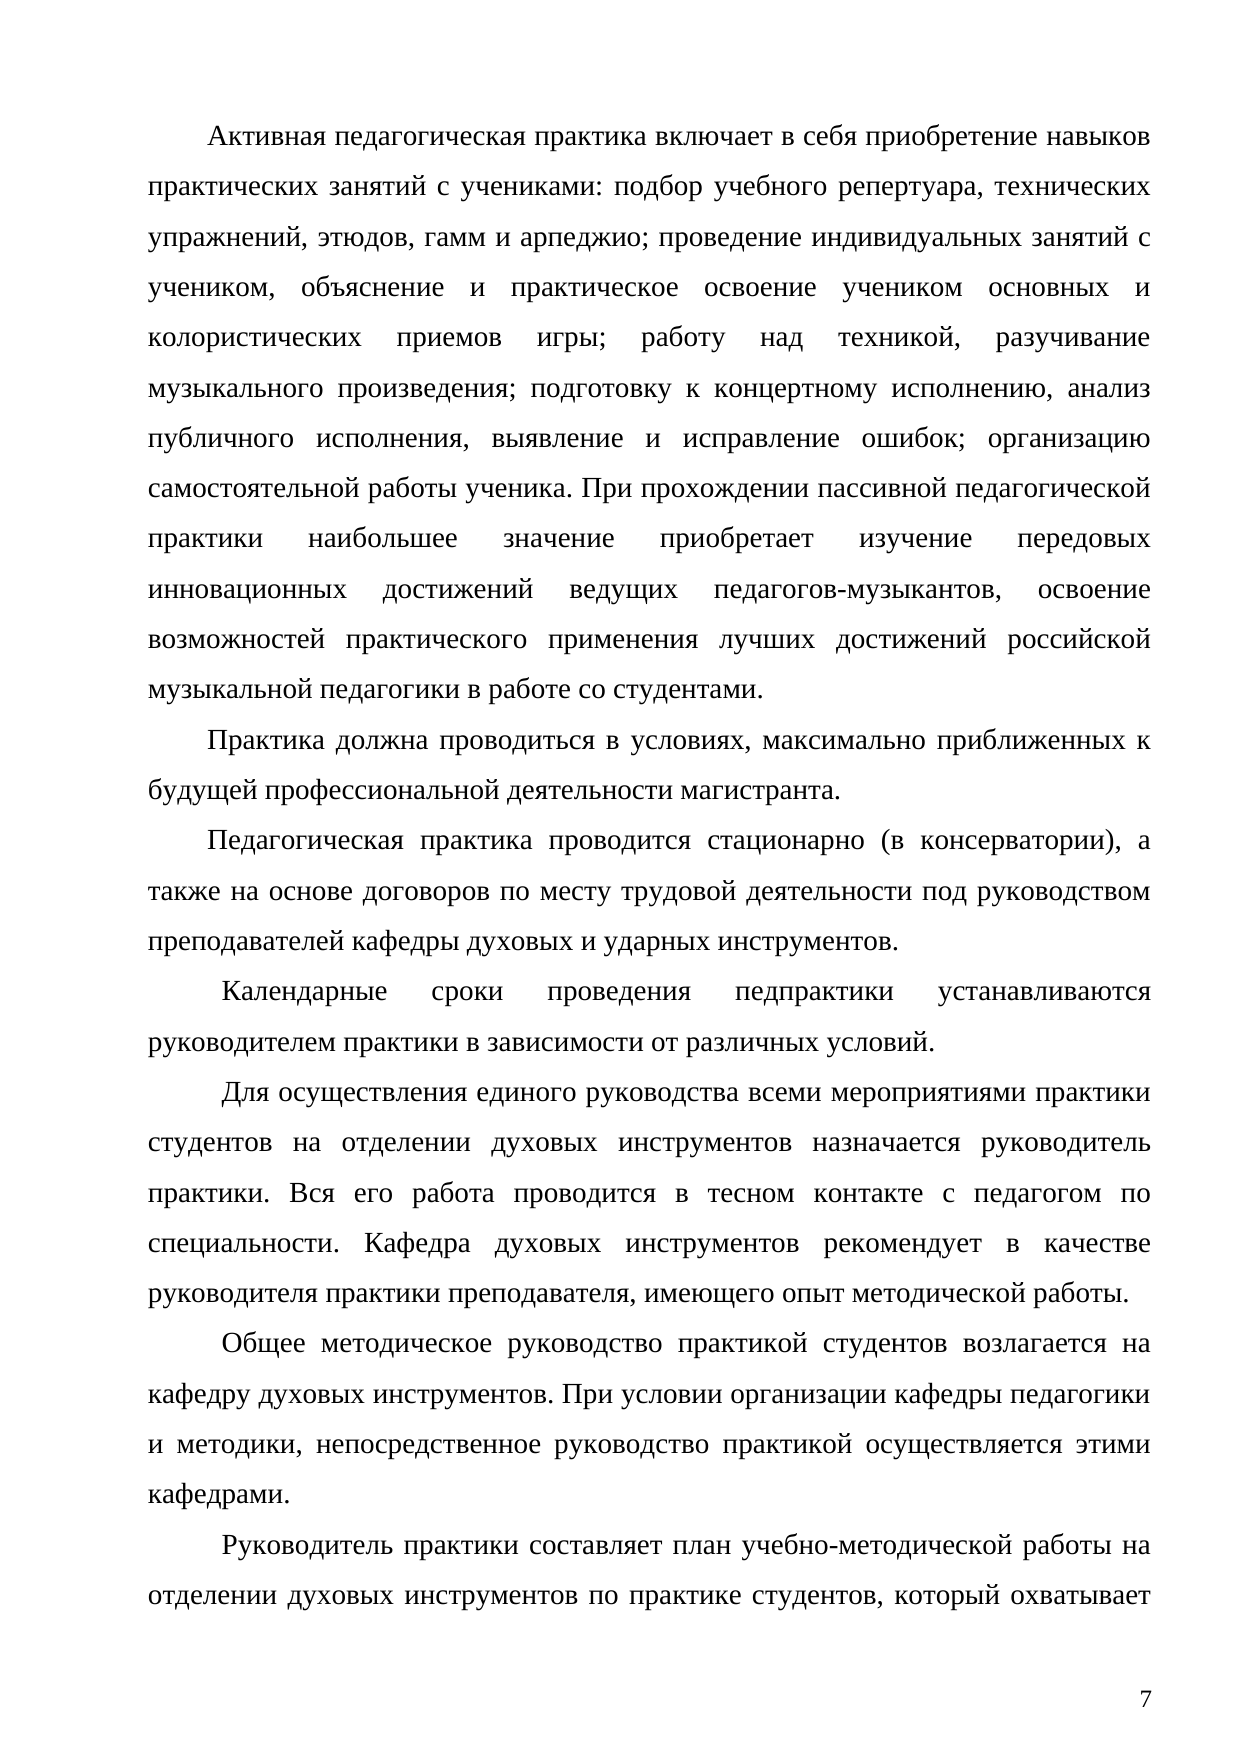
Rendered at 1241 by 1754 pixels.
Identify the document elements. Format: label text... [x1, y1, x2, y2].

text Практика должна проводиться в условиях, максимально приближенных к будущей профессиональной деятельности магистранта. [148, 722, 1152, 806]
text Для осуществления единого руководства всеми мероприятиями практики студентов на отделении духовых инструментов назначается руководитель практики. Вся его работа проводится в тесном контакте с педагогом по специальности. Кафедра духовых инструментов рекомендует в качестве руководителя практики преподавателя, имеющего опыт методической работы. [148, 1074, 1152, 1309]
text Активная педагогическая практика включает в себя приобретение навыков практических занятий с учениками: подбор учебного репертуара, технических упражнений, этюдов, гамм и арпеджио; проведение индивидуальных занятий с учеником, объяснение и практическое освоение учеником основных и колористических приемов игры; работу над техникой, разучивание музыкального произведения; подготовку к концертному исполнению, анализ публичного исполнения, выявление и исправление ошибок; организацию самостоятельной работы ученика. При прохождении пассивной педагогической практики наибольшее значение приобретает изучение передовых инновационных достижений ведущих педагогов-музыкантов, освоение возможностей практического применения лучших достижений российской музыкальной педагогики в работе со студентами. [148, 118, 1152, 705]
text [148, 1527, 1152, 1611]
text Общее методическое руководство практикой студентов возлагается на кафедру духовых инструментов. При условии организации кафедры педагогики и методики, непосредственное руководство практикой осуществляется этими кафедрами. [148, 1326, 1152, 1510]
text Педагогическая практика проводится стационарно (в консерватории), а также на основе договоров по месту трудовой деятельности под руководством преподавателей кафедры духовых и ударных инструментов. [148, 822, 1152, 957]
text Календарные сроки проведения педпрактики устанавливаются руководителем практики в зависимости от различных условий. [148, 973, 1152, 1057]
